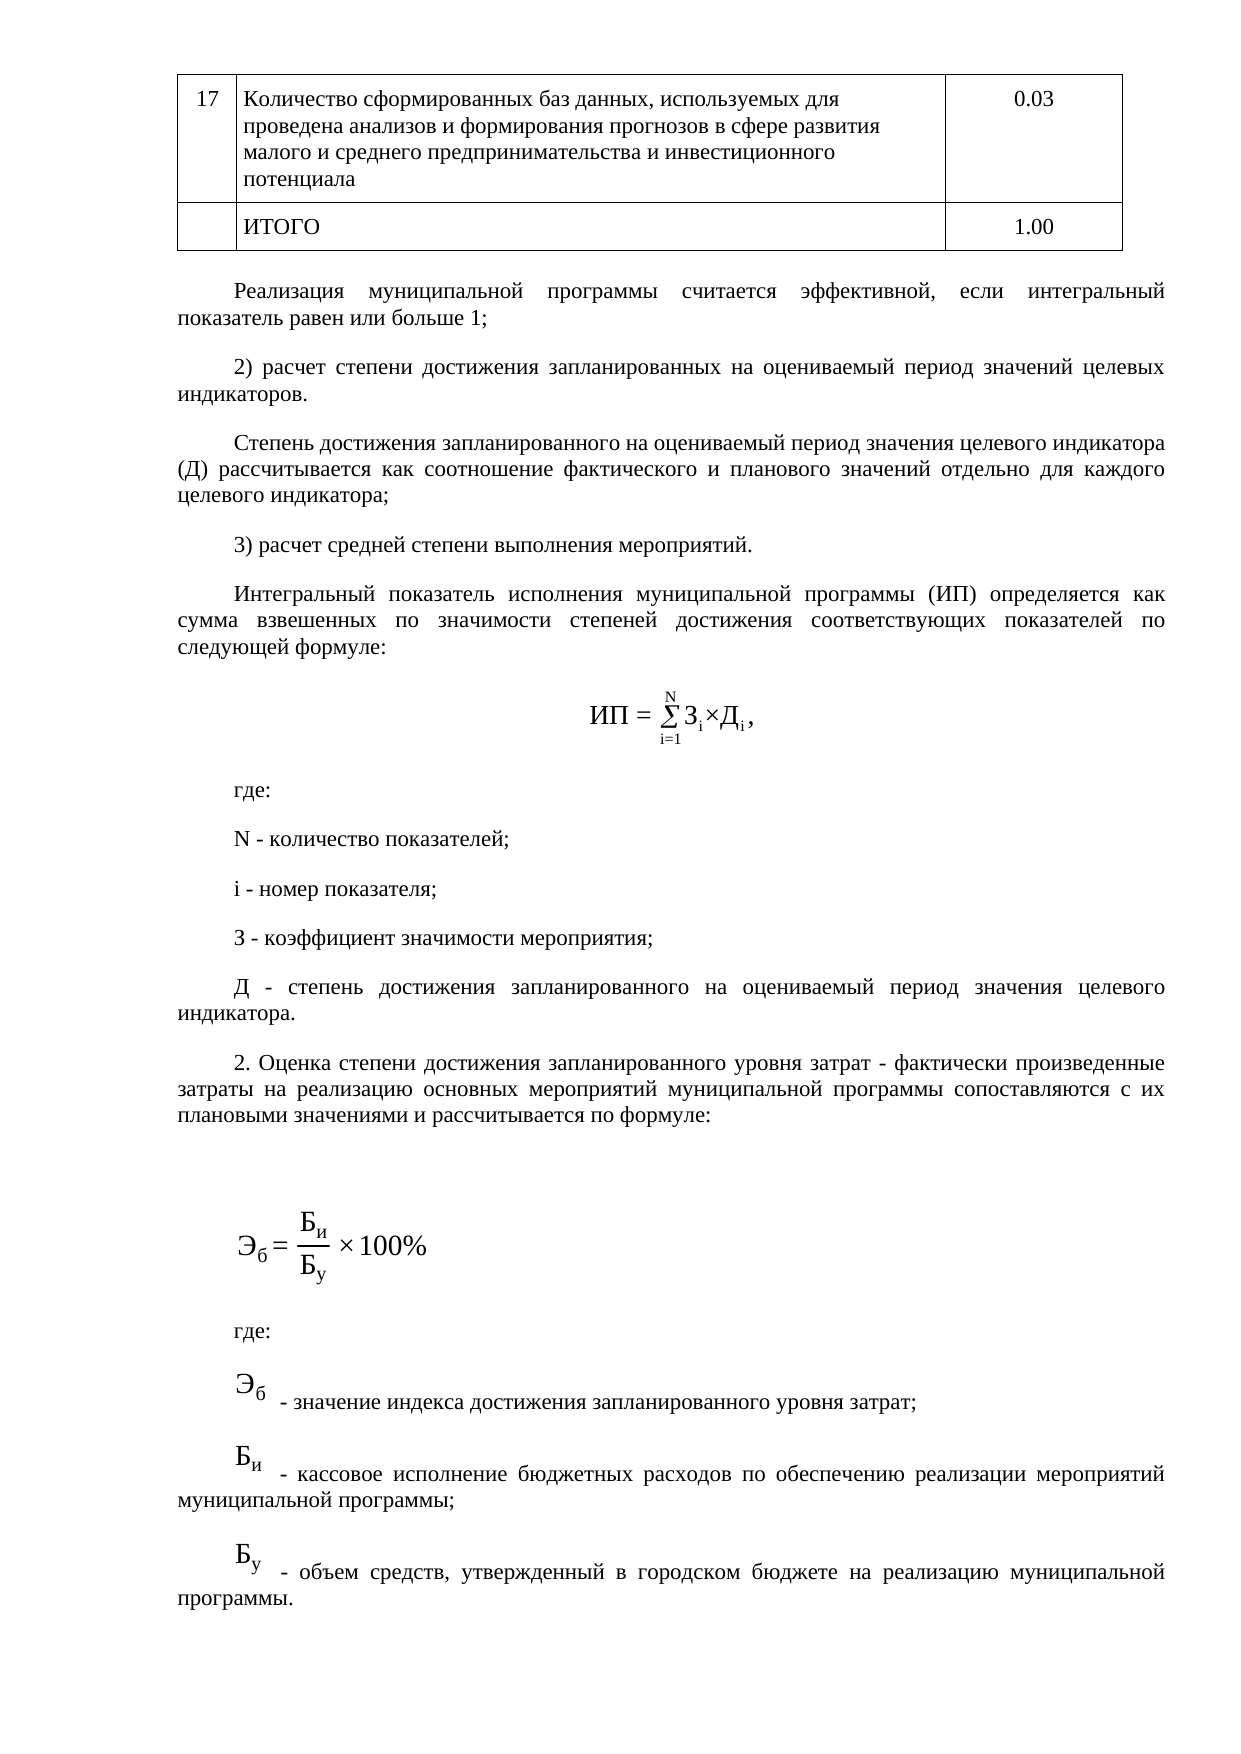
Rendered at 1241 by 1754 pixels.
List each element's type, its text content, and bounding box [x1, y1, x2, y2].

text 2. Оценка степени достижения запланированного уровня затрат - фактически произведенные затраты на реализацию основных мероприятий муниципальной программы сопоставляются с их плановыми значениями и рассчитывается по формуле: [177, 1049, 1167, 1128]
text - значение индекса достижения запланированного уровня затрат; [177, 1366, 1167, 1415]
table_cell ИТОГО [237, 203, 945, 250]
text Д - степень достижения запланированного на оцениваемый период значения целевого индикатора. [177, 973, 1167, 1026]
table_cell 1.00 [946, 203, 1122, 250]
text 3) расчет средней степени выполнения мероприятий. [177, 531, 1167, 557]
text Интегральный показатель исполнения муниципальной программы (ИП) определяется как сумма взвешенных по значимости степеней достижения соответствующих показателей по следующей формуле: [177, 580, 1167, 659]
text где: [177, 776, 1167, 802]
text N - количество показателей; [177, 825, 1167, 852]
table_cell 0.03 [946, 75, 1122, 202]
text где: [177, 1317, 1167, 1343]
text Степень достижения запланированного на оцениваемый период значения целевого индикатора (Д) рассчитывается как соотношение фактического и планового значений отдельно для каждого целевого индикатора; [177, 429, 1167, 508]
table_cell [178, 203, 236, 250]
text 2) расчет степени достижения запланированных на оцениваемый период значений целевых индикаторов. [177, 353, 1167, 406]
table_cell 17 [178, 75, 236, 202]
text Реализация муниципальной программы считается эффективной, если интегральный показатель равен или больше 1; [177, 278, 1167, 330]
text i - номер показателя; [177, 874, 1167, 901]
table_cell Количество сформированных баз данных, используемых для проведена анализов и формирования прогнозов в сфере развития малого и среднего предпринимательства и инвестиционного потенциала [237, 75, 945, 202]
text - кассовое исполнение бюджетных расходов по обеспечению реализации мероприятий муниципальной программы; [177, 1438, 1167, 1513]
text З - коэффициент значимости мероприятия; [177, 924, 1167, 950]
text - объем средств, утвержденный в городском бюджете на реализацию муниципальной программы. [177, 1536, 1167, 1611]
